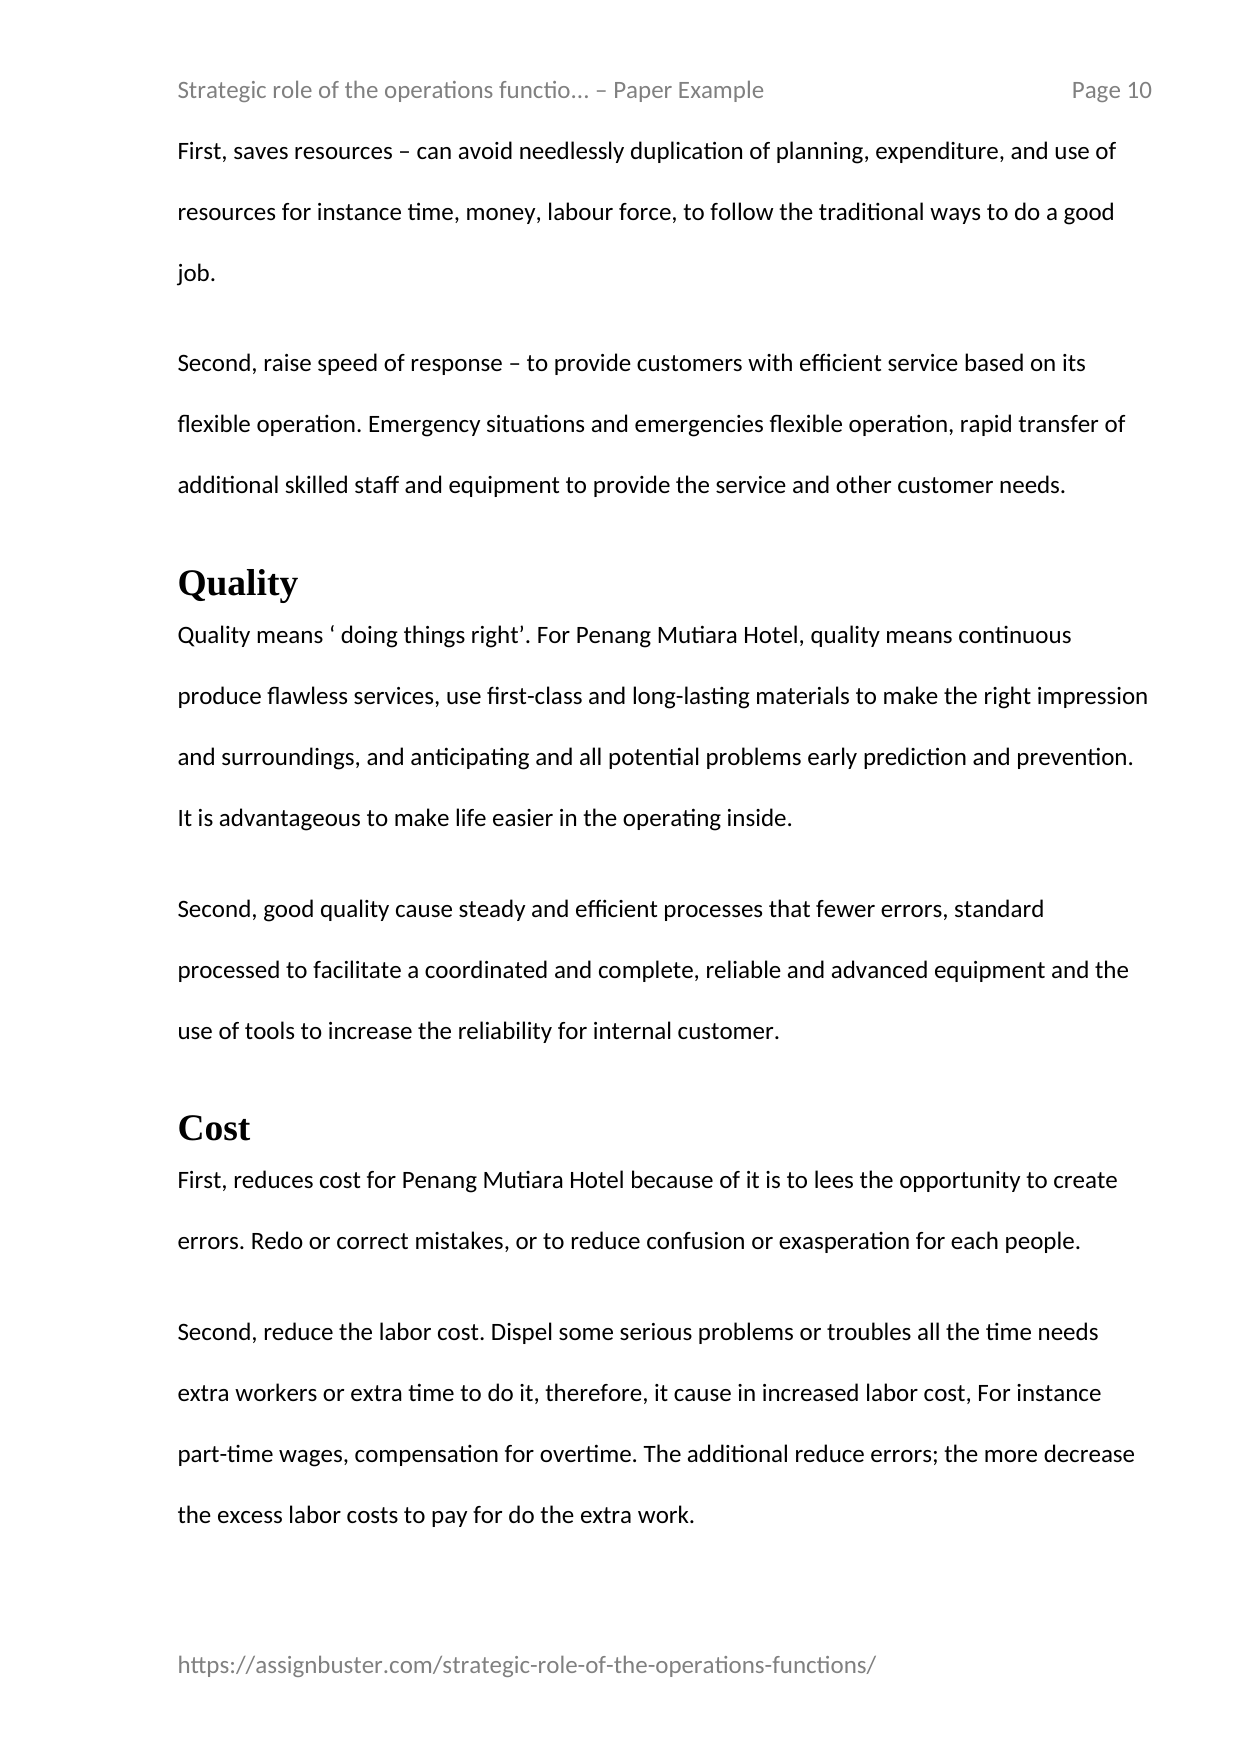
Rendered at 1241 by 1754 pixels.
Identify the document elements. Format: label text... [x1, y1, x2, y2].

text Second, good quality cause steady and efficient processes that fewer errors, standard processed to facilitate a coordinated and complete, reliable and advanced equipment and the use of tools to increase the reliability for internal customer. [177, 893, 1152, 1045]
text Quality means ‘ doing things right’. For Penang Mutiara Hotel, quality means continuous produce flawless services, use first-class and long-lasting materials to make the right impression and surroundings, and anticipating and all potential problems early prediction and prevention. It is advantageous to make life easier in the operating inside. [177, 619, 1152, 833]
subtitle Quality [177, 560, 1152, 603]
text Second, reduce the labor cost. Dispel some serious problems or troubles all the time needs extra workers or extra time to do it, therefore, it cause in increased labor cost, For instance part-time wages, compensation for overtime. The additional reduce errors; the more decrease the excess labor costs to pay for do the extra work. [177, 1316, 1152, 1529]
text First, reduces cost for Penang Mutiara Hotel because of it is to lees the opportunity to create errors. Redo or correct mistakes, or to reduce confusion or exasperation for each people. [177, 1164, 1152, 1256]
text Second, raise speed of response – to provide customers with efficient service based on its flexible operation. Emergency situations and emergencies flexible operation, rapid transfer of additional skilled staff and equipment to provide the service and other customer needs. [177, 347, 1152, 500]
subtitle Cost [177, 1105, 1152, 1148]
text First, saves resources – can avoid needlessly duplication of planning, expenditure, and use of resources for instance time, money, labour force, to follow the traditional ways to do a good job. [177, 135, 1152, 287]
